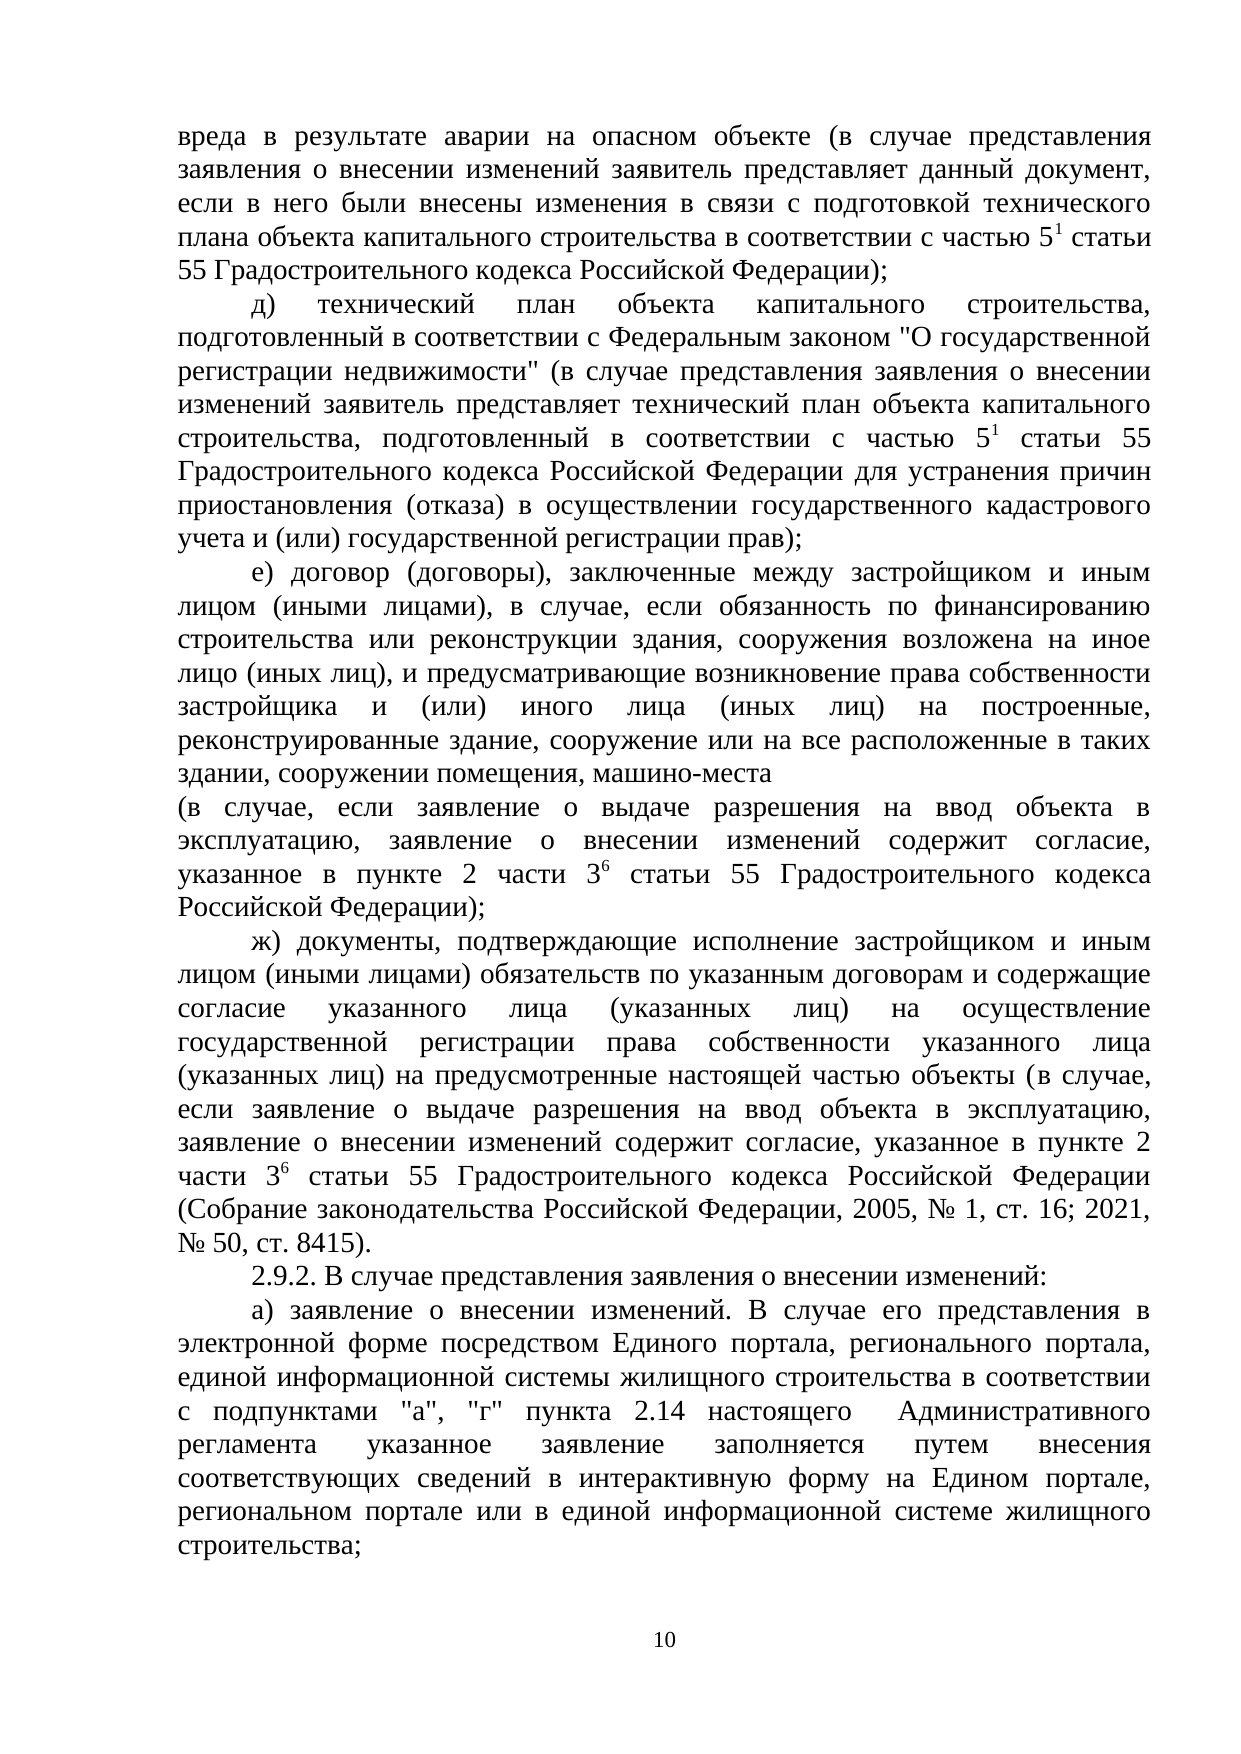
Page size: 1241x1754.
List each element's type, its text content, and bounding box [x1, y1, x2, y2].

text а) заявление о внесении изменений. В случае его представления в электронной форме посредством Единого портала, регионального портала, единой информационной системы жилищного строительства в соответствии с подпунктами "а", "г" пункта 2.14 настоящего Административного регламента указанное заявление заполняется путем внесения соответствующих сведений в интерактивную форму на Едином портале, региональном портале или в единой информационной системе жилищного строительства; [177, 1292, 1152, 1560]
text ж) документы, подтверждающие исполнение застройщиком и иным лицом (иными лицами) обязательств по указанным договорам и содержащие согласие указанного лица (указанных лиц) на осуществление государственной регистрации права собственности указанного лица (указанных лиц) на предусмотренные настоящей частью объекты (в случае, если заявление о выдаче разрешения на ввод объекта в эксплуатацию, заявление о внесении изменений содержит согласие, указанное в пункте 2 части 36 статьи 55 Градостроительного кодекса Российской Федерации (Собрание законодательства Российской Федерации, 2005, № 1, ст. 16; 2021, № 50, ст. 8415). [177, 923, 1152, 1258]
text 2.9.2. В случае представления заявления о внесении изменений: [177, 1258, 1152, 1292]
text е) договор (договоры), заключенные между застройщиком и иным лицом (иными лицами), в случае, если обязанность по финансированию строительства или реконструкции здания, сооружения возложена на иное лицо (иных лиц), и предусматривающие возникновение права собственности застройщика и (или) иного лица (иных лиц) на построенные, реконструированные здание, сооружение или на все расположенные в таких здании, сооружении помещения, машино-места [177, 554, 1152, 789]
text д) технический план объекта капитального строительства, подготовленный в соответствии с Федеральным законом "О государственной регистрации недвижимости" (в случае представления заявления о внесении изменений заявитель представляет технический план объекта капитального строительства, подготовленный в соответствии с частью 51 статьи 55 Градостроительного кодекса Российской Федерации для устранения причин приостановления (отказа) в осуществлении государственного кадастрового учета и (или) государственной регистрации прав); [177, 286, 1152, 554]
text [177, 118, 1152, 286]
text (в случае, если заявление о выдаче разрешения на ввод объекта в эксплуатацию, заявление о внесении изменений содержит согласие, указанное в пункте 2 части 36 статьи 55 Градостроительного кодекса Российской Федерации); [177, 789, 1152, 923]
